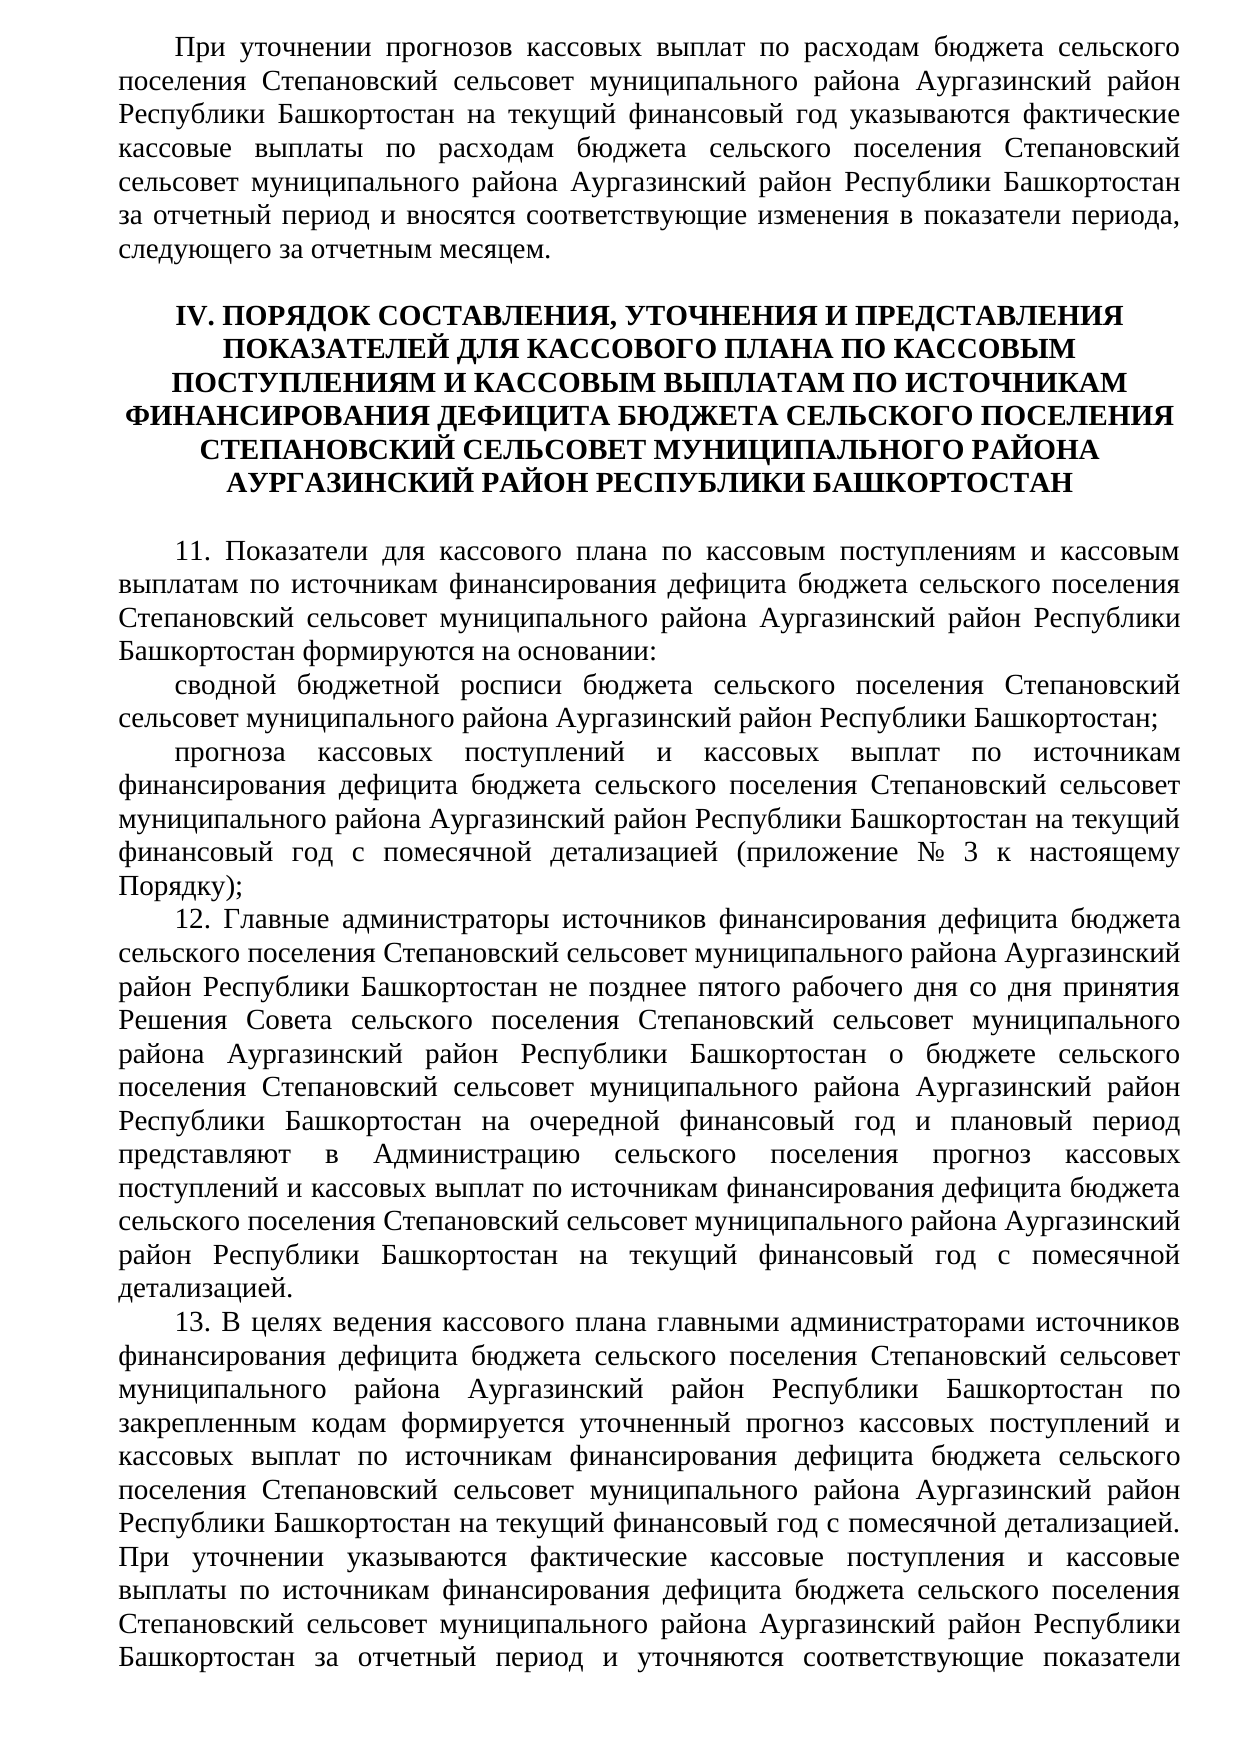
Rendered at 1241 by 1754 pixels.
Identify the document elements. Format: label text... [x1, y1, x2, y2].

title IV. ПОРЯДОК СОСТАВЛЕНИЯ, УТОЧНЕНИЯ И ПРЕДСТАВЛЕНИЯ [118, 298, 1181, 331]
text прогноза кассовых поступлений и кассовых выплат по источникам финансирования дефицита бюджета сельского поселения Степановский сельсовет муниципального района Аургазинский район Республики Башкортостан на текущий финансовый год с помесячной детализацией (приложение № 3 к настоящему Порядку); [118, 734, 1181, 902]
text 11. Показатели для кассового плана по кассовым поступлениям и кассовым выплатам по источникам финансирования дефицита бюджета сельского поселения Степановский сельсовет муниципального района Аургазинский район Республики Башкортостан формируются на основании: [118, 533, 1181, 667]
title ПОКАЗАТЕЛЕЙ ДЛЯ КАССОВОГО ПЛАНА ПО КАССОВЫМ ПОСТУПЛЕНИЯМ И КАССОВЫМ ВЫПЛАТАМ ПО ИСТОЧНИКАМ ФИНАНСИРОВАНИЯ ДЕФИЦИТА БЮДЖЕТА СЕЛЬСКОГО ПОСЕЛЕНИЯ СТЕПАНОВСКИЙ СЕЛЬСОВЕТ МУНИЦИПАЛЬНОГО РАЙОНА АУРГАЗИНСКИЙ РАЙОН РЕСПУБЛИКИ БАШКОРТОСТАН [118, 331, 1181, 499]
text сводной бюджетной росписи бюджета сельского поселения Степановский сельсовет муниципального района Аургазинский район Республики Башкортостан; [118, 667, 1181, 734]
text 12. Главные администраторы источников финансирования дефицита бюджета сельского поселения Степановский сельсовет муниципального района Аургазинский район Республики Башкортостан не позднее пятого рабочего дня со дня принятия Решения Совета сельского поселения Степановский сельсовет муниципального района Аургазинский район Республики Башкортостан о бюджете сельского поселения Степановский сельсовет муниципального района Аургазинский район Республики Башкортостан на очередной финансовый год и плановый период представляют в Администрацию сельского поселения прогноз кассовых поступлений и кассовых выплат по источникам финансирования дефицита бюджета сельского поселения Степановский сельсовет муниципального района Аургазинский район Республики Башкортостан на текущий финансовый год с помесячной детализацией. [118, 902, 1181, 1304]
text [118, 1304, 1181, 1673]
text При уточнении прогнозов кассовых выплат по расходам бюджета сельского поселения Степановский сельсовет муниципального района Аургазинский район Республики Башкортостан на текущий финансовый год указываются фактические кассовые выплаты по расходам бюджета сельского поселения Степановский сельсовет муниципального района Аургазинский район Республики Башкортостан за отчетный период и вносятся соответствующие изменения в показатели периода, следующего за отчетным месяцем. [118, 29, 1181, 264]
